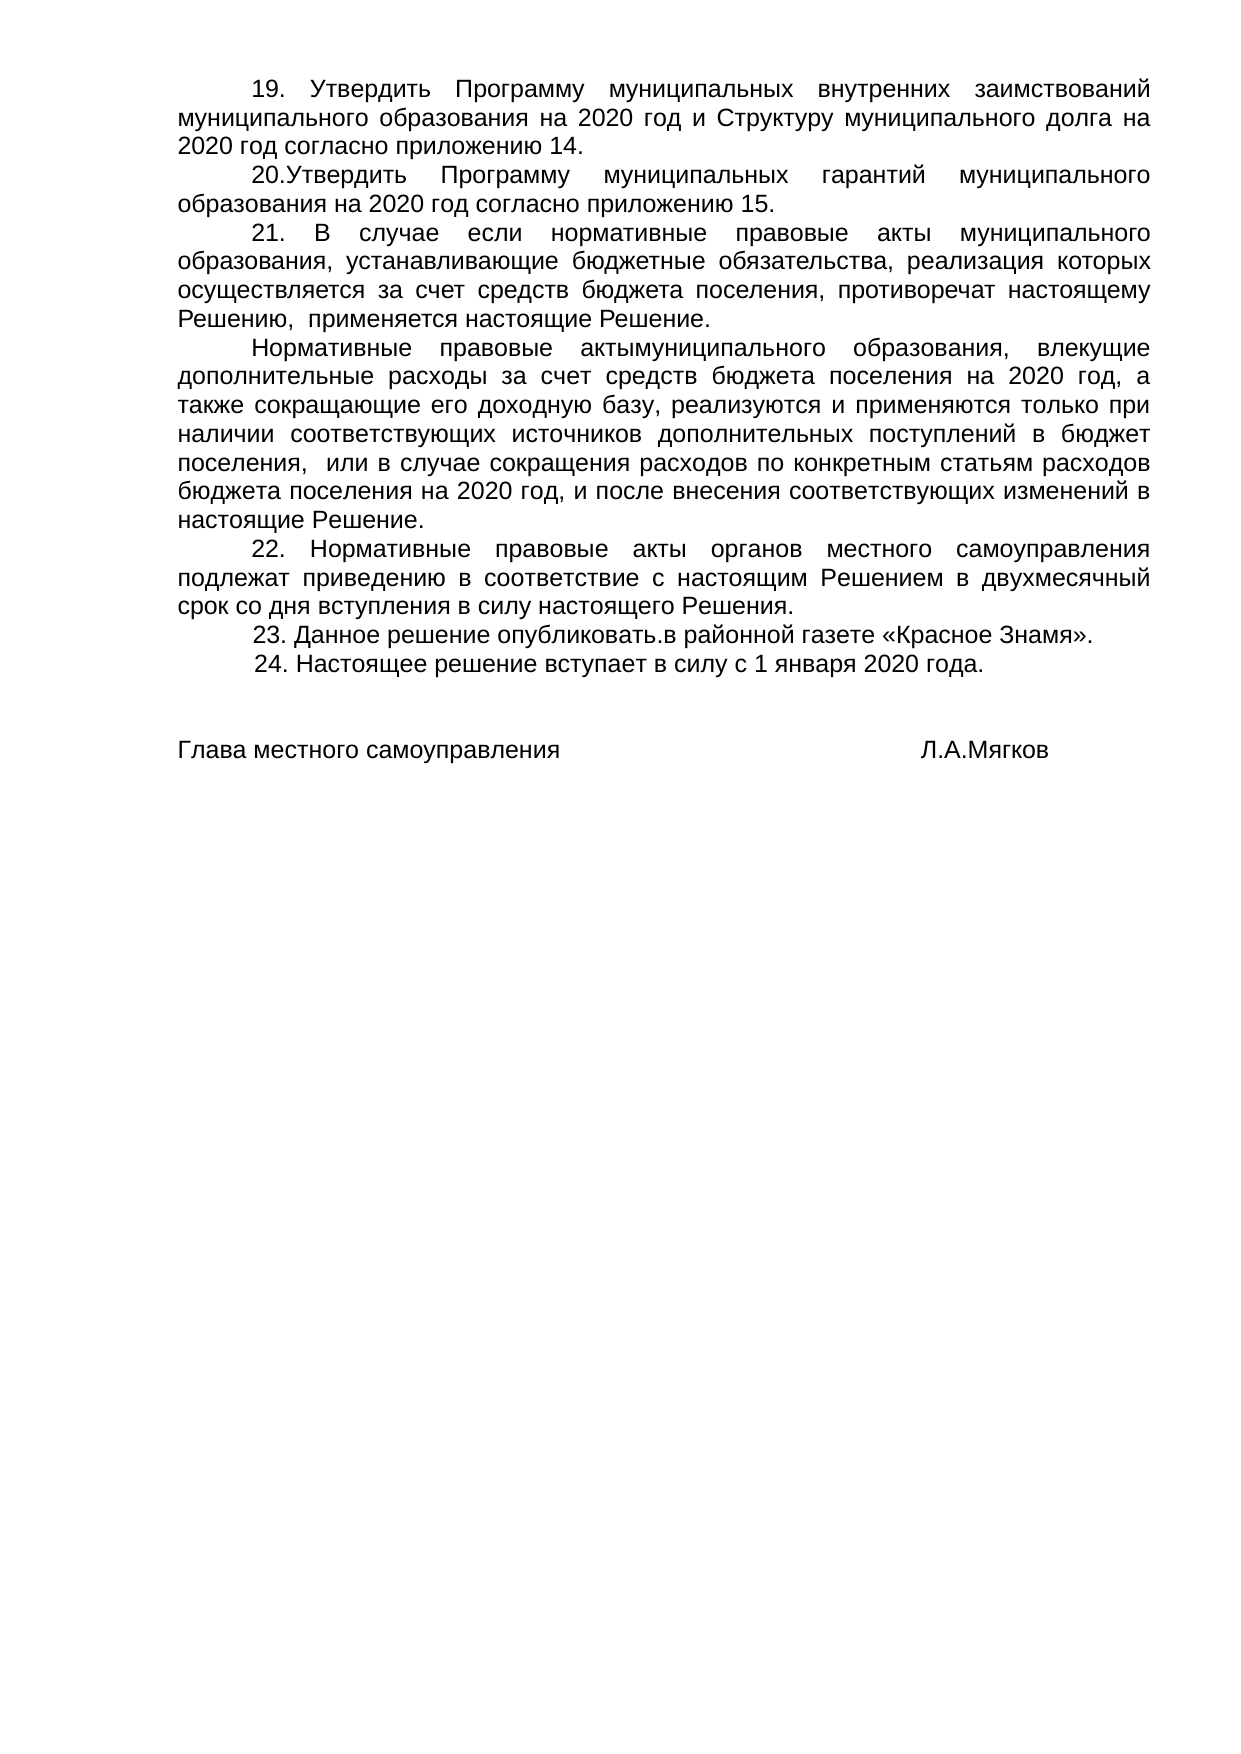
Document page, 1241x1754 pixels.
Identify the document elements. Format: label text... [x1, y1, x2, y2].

text 19. Утвердить Программу муниципальных внутренних заимствований муниципального образования на 2020 год и Структуру муниципального долга на 2020 год согласно приложению 14. [177, 74, 1152, 160]
text 22. Нормативные правовые акты органов местного самоуправления подлежат приведению в соответствие с настоящим Решением в двухмесячный срок со дня вступления в силу настоящего Решения. [177, 534, 1152, 620]
text 20.Утвердить Программу муниципальных гарантий муниципального образования на 2020 год согласно приложению 15. [177, 160, 1152, 218]
text 23. Данное решение опубликовать.в районной газете «Красное Знамя». [177, 620, 1152, 649]
text Глава местного самоуправления Л.А.Мягков [177, 735, 1152, 764]
text Нормативные правовые актымуниципального образования, влекущие дополнительные расходы за счет средств бюджета поселения на 2020 год, а также сокращающие его доходную базу, реализуются и применяются только при наличии соответствующих источников дополнительных поступлений в бюджет поселения, или в случае сокращения расходов по конкретным статьям расходов бюджета поселения на 2020 год, и после внесения соответствующих изменений в настоящие Решение. [177, 333, 1152, 534]
text 21. В случае если нормативные правовые акты муниципального образования, устанавливающие бюджетные обязательства, реализация которых осуществляется за счет средств бюджета поселения, противоречат настоящему Решению, применяется настоящие Решение. [177, 218, 1152, 333]
text 24. Настоящее решение вступает в силу с 1 января 2020 года. [177, 649, 1152, 678]
